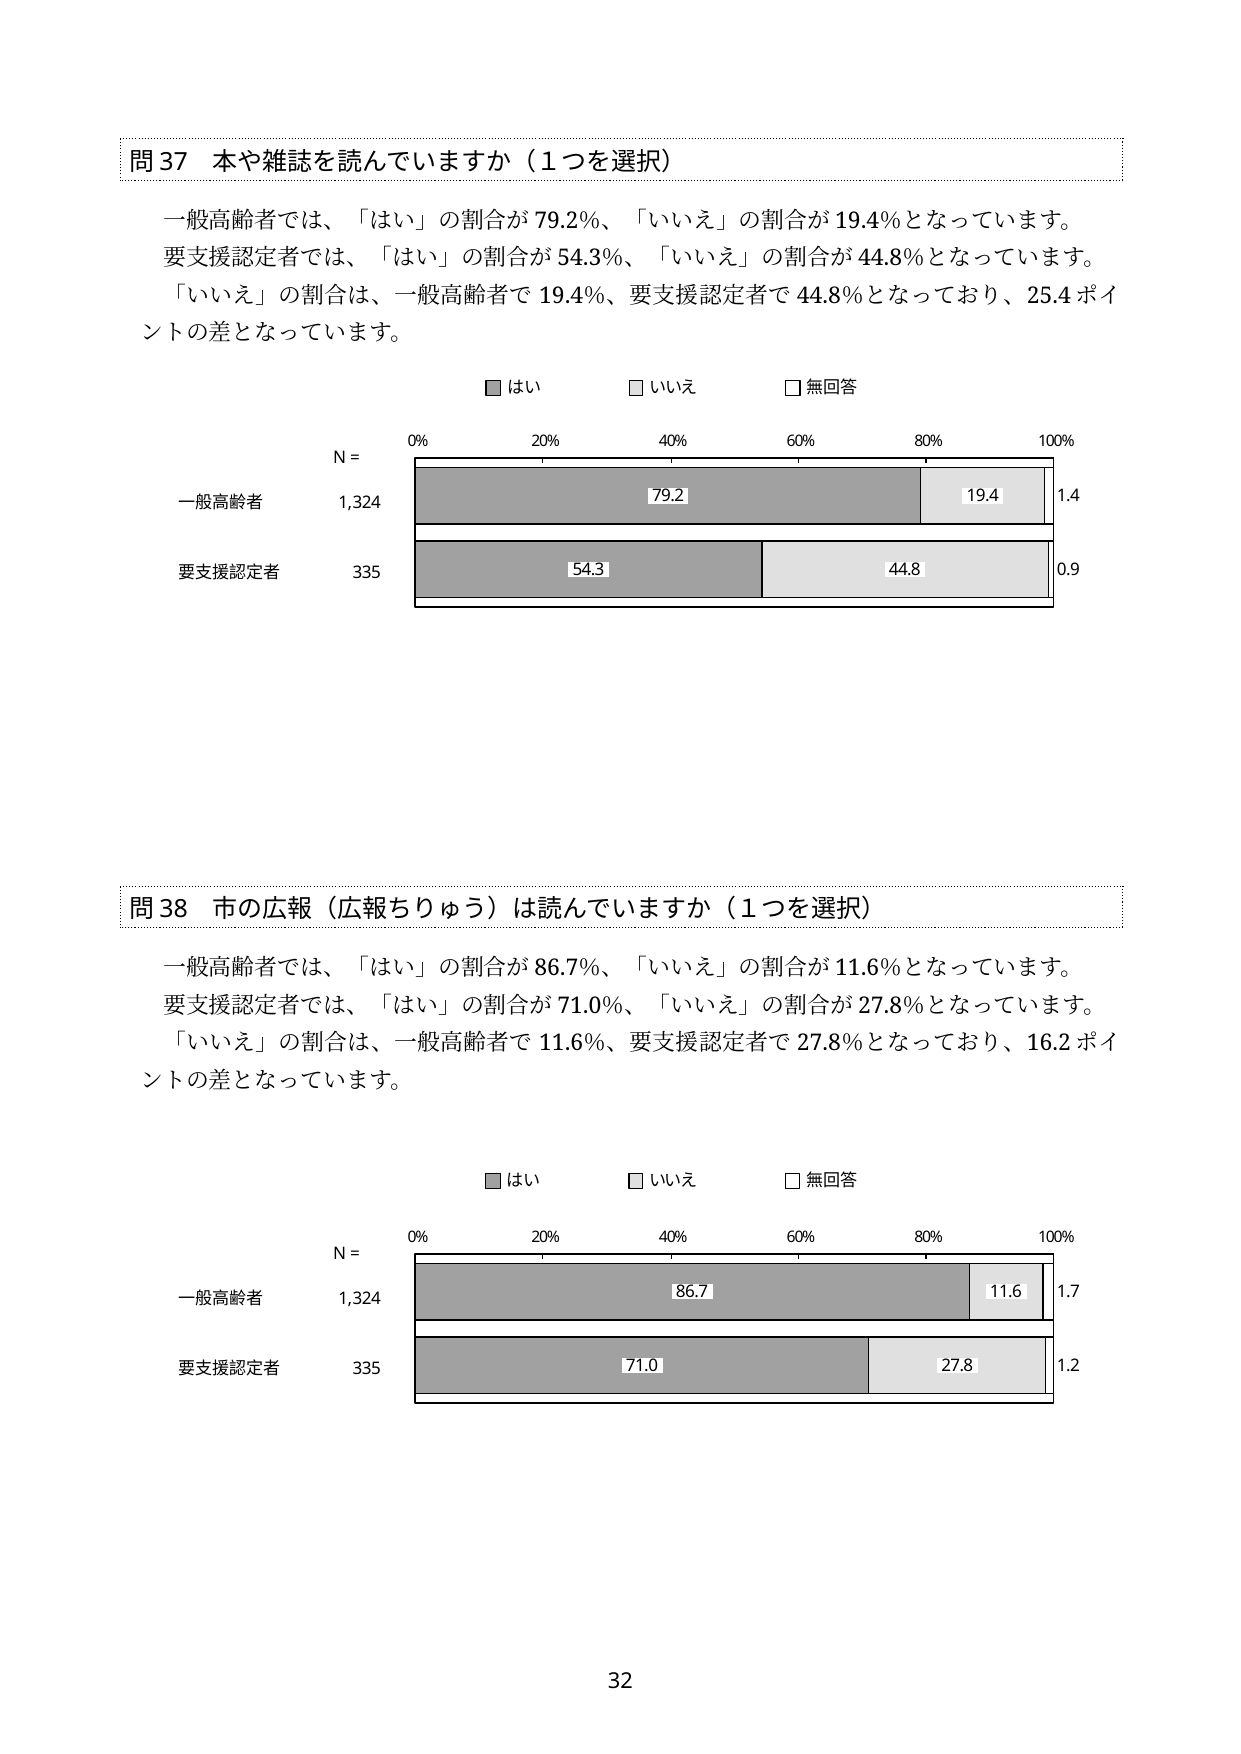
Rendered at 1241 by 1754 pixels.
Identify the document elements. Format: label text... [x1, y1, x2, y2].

text 「いいえ」の割合は、一般高齢者で19.4％、要支援認定者で44.8％となっており、25.4ポイントの差となっています。 [140, 274, 1122, 349]
text 「いいえ」の割合は、一般高齢者で11.6％、要支援認定者で27.8％となっており、16.2ポイントの差となっています。 [140, 1022, 1122, 1097]
text 一般高齢者では、「はい」の割合が79.2％、「いいえ」の割合が19.4％となっています。 [140, 199, 1122, 237]
text 要支援認定者では、「はい」の割合が71.0％、「いいえ」の割合が27.8％となっています。 [140, 984, 1122, 1022]
text 一般高齢者では、「はい」の割合が86.7％、「いいえ」の割合が11.6％となっています。 [140, 947, 1122, 984]
text 要支援認定者では、「はい」の割合が54.3％、「いいえ」の割合が44.8％となっています。 [140, 237, 1122, 274]
text 問38 市の広報（広報ちりゅう）は読んでいますか（１つを選択） [120, 886, 1123, 928]
text 問37 本や雑誌を読んでいますか（１つを選択） [120, 138, 1123, 181]
